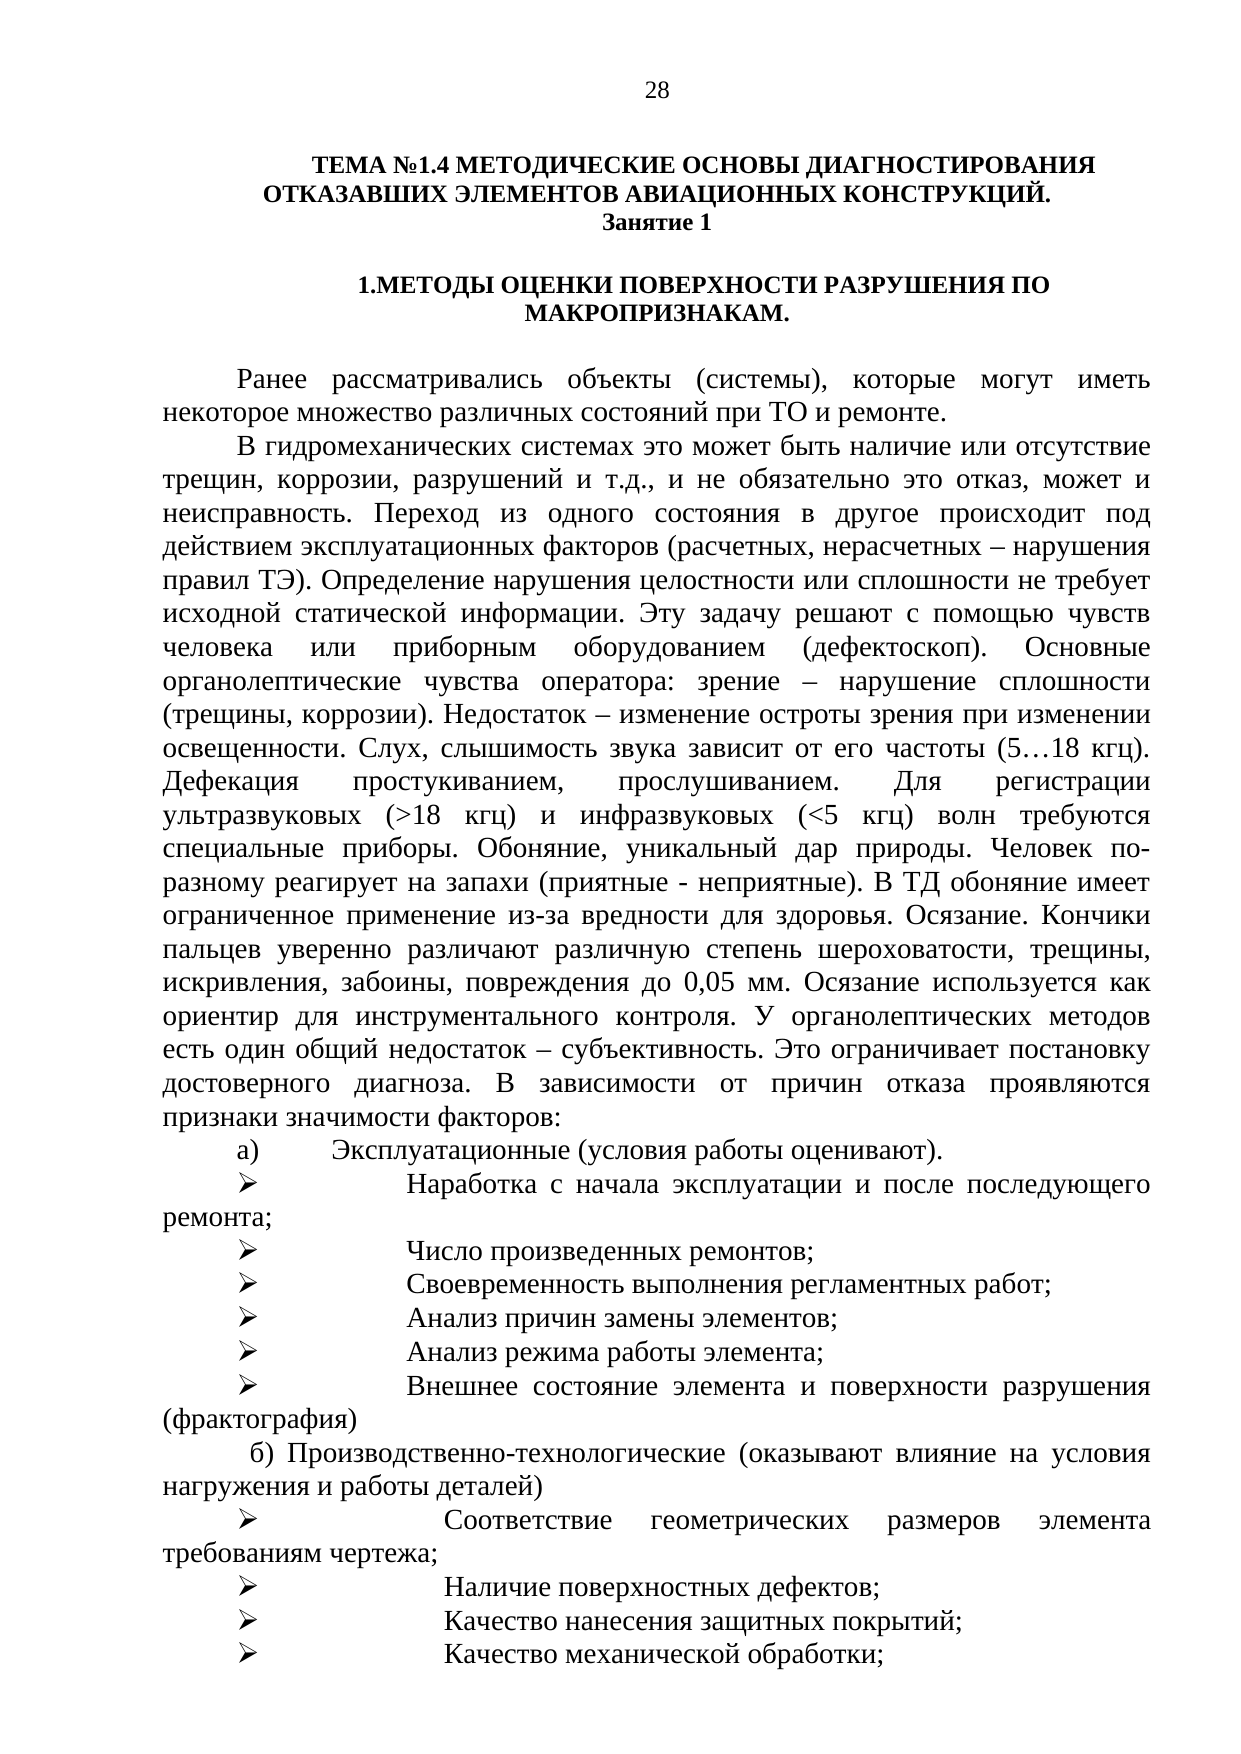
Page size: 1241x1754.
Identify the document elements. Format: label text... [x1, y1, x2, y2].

list Эксплуатационные (условия работы оценивают). [162, 1132, 1151, 1166]
list Своевременность выполнения регламентных работ; [162, 1267, 1151, 1300]
text В гидромеханических системах это может быть наличие или отсутствие трещин, коррозии, разрушений и т.д., и не обязательно это отказ, может и неисправность. Переход из одного состояния в другое происходит под действием эксплуатационных факторов (расчетных, нерасчетных – нарушения правил ТЭ). Определение нарушения целостности или сплошности не требует исходной статической информации. Эту задачу решают с помощью чувств человека или приборным оборудованием (дефектоскоп). Основные органолептические чувства оператора: зрение – нарушение сплошности (трещины, коррозии). Недостаток – изменение остроты зрения при изменении освещенности. Слух, слышимость звука зависит от его частоты (5…18 кгц). Дефекация простукиванием, прослушиванием. Для регистрации ультразвуковых (>18 кгц) и инфразвуковых (<5 кгц) волн требуются специальные приборы. Обоняние, уникальный дар природы. Человек по-разному реагирует на запахи (приятные - неприятные). В ТД обоняние имеет ограниченное применение из-за вредности для здоровья. Осязание. Кончики пальцев уверенно различают различную степень шероховатости, трещины, искривления, забоины, повреждения до 0,05 мм. Осязание используется как ориентир для инструментального контроля. У органолептических методов есть один общий недостаток – субъективность. Это ограничивает постановку достоверного диагноза. В зависимости от причин отказа проявляются признаки значимости факторов: [162, 428, 1151, 1132]
text Ранее рассматривались объекты (системы), которые могут иметь некоторое множество различных состояний при ТО и ремонте. [162, 361, 1151, 428]
list Анализ причин замены элементов; [162, 1300, 1151, 1334]
list Число произведенных ремонтов; [162, 1233, 1151, 1267]
list Соответствие геометрических размеров элемента требованиям чертежа; [162, 1502, 1151, 1569]
text ТЕМА №1.4 МЕТОДИЧЕСКИЕ ОСНОВЫ ДИАГНОСТИРОВАНИЯ ОТКАЗАВШИХ ЭЛЕМЕНТОВ АВИАЦИОННЫХ КОНСТРУКЦИЙ. [162, 150, 1151, 207]
text 1.МЕТОДЫ ОЦЕНКИ ПОВЕРХНОСТИ РАЗРУШЕНИЯ ПО МАКРОПРИЗНАКАМ. [162, 270, 1151, 327]
text Занятие 1 [162, 207, 1151, 236]
list Качество механической обработки; [162, 1636, 1151, 1670]
text б) Производственно-технологические (оказывают влияние на условия нагружения и работы деталей) [162, 1435, 1151, 1502]
list Качество нанесения защитных покрытий; [162, 1603, 1151, 1636]
list Наличие поверхностных дефектов; [162, 1569, 1151, 1603]
list Наработка с начала эксплуатации и после последующего ремонта; [162, 1166, 1151, 1233]
list Анализ режима работы элемента; [162, 1334, 1151, 1368]
list Внешнее состояние элемента и поверхности разрушения (фрактография) [162, 1368, 1151, 1435]
